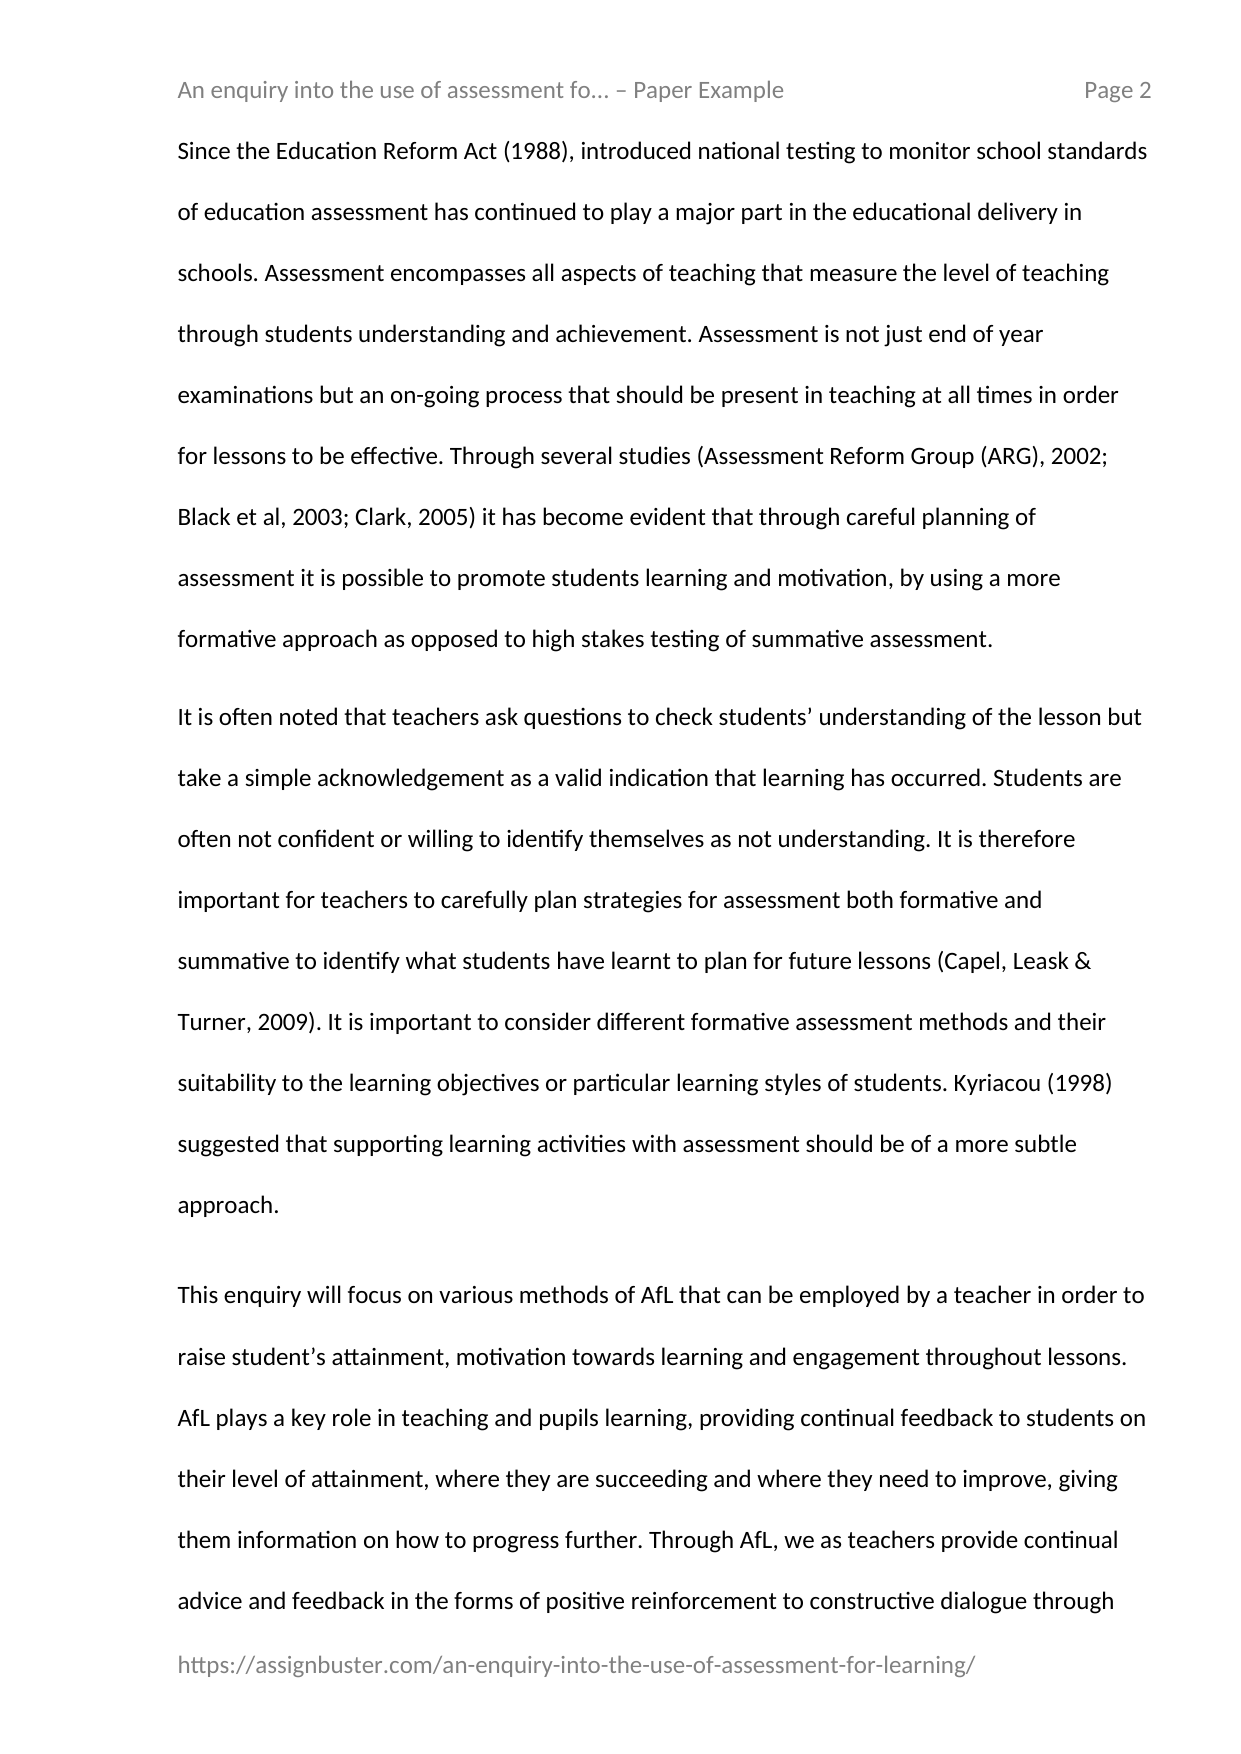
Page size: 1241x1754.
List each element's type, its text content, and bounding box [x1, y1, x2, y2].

text It is often noted that teachers ask questions to check students’ understanding of the lesson but take a simple acknowledgement as a valid indication that learning has occurred. Students are often not confident or willing to identify themselves as not understanding. It is therefore important for teachers to carefully plan strategies for assessment both formative and summative to identify what students have learnt to plan for future lessons (Capel, Leask & Turner, 2009). It is important to consider different formative assessment methods and their suitability to the learning objectives or particular learning styles of students. Kyriacou (1998) suggested that supporting learning activities with assessment should be of a more subtle approach. [177, 701, 1152, 1220]
text Since the Education Reform Act (1988), introduced national testing to monitor school standards of education assessment has continued to play a major part in the educational delivery in schools. Assessment encompasses all aspects of teaching that measure the level of teaching through students understanding and achievement. Assessment is not just end of year examinations but an on-going process that should be present in teaching at all times in order for lessons to be effective. Through several studies (Assessment Reform Group (ARG), 2002; Black et al, 2003; Clark, 2005) it has become evident that through careful planning of assessment it is possible to promote students learning and motivation, by using a more formative approach as opposed to high stakes testing of summative assessment. [177, 135, 1152, 654]
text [177, 1280, 1152, 1615]
